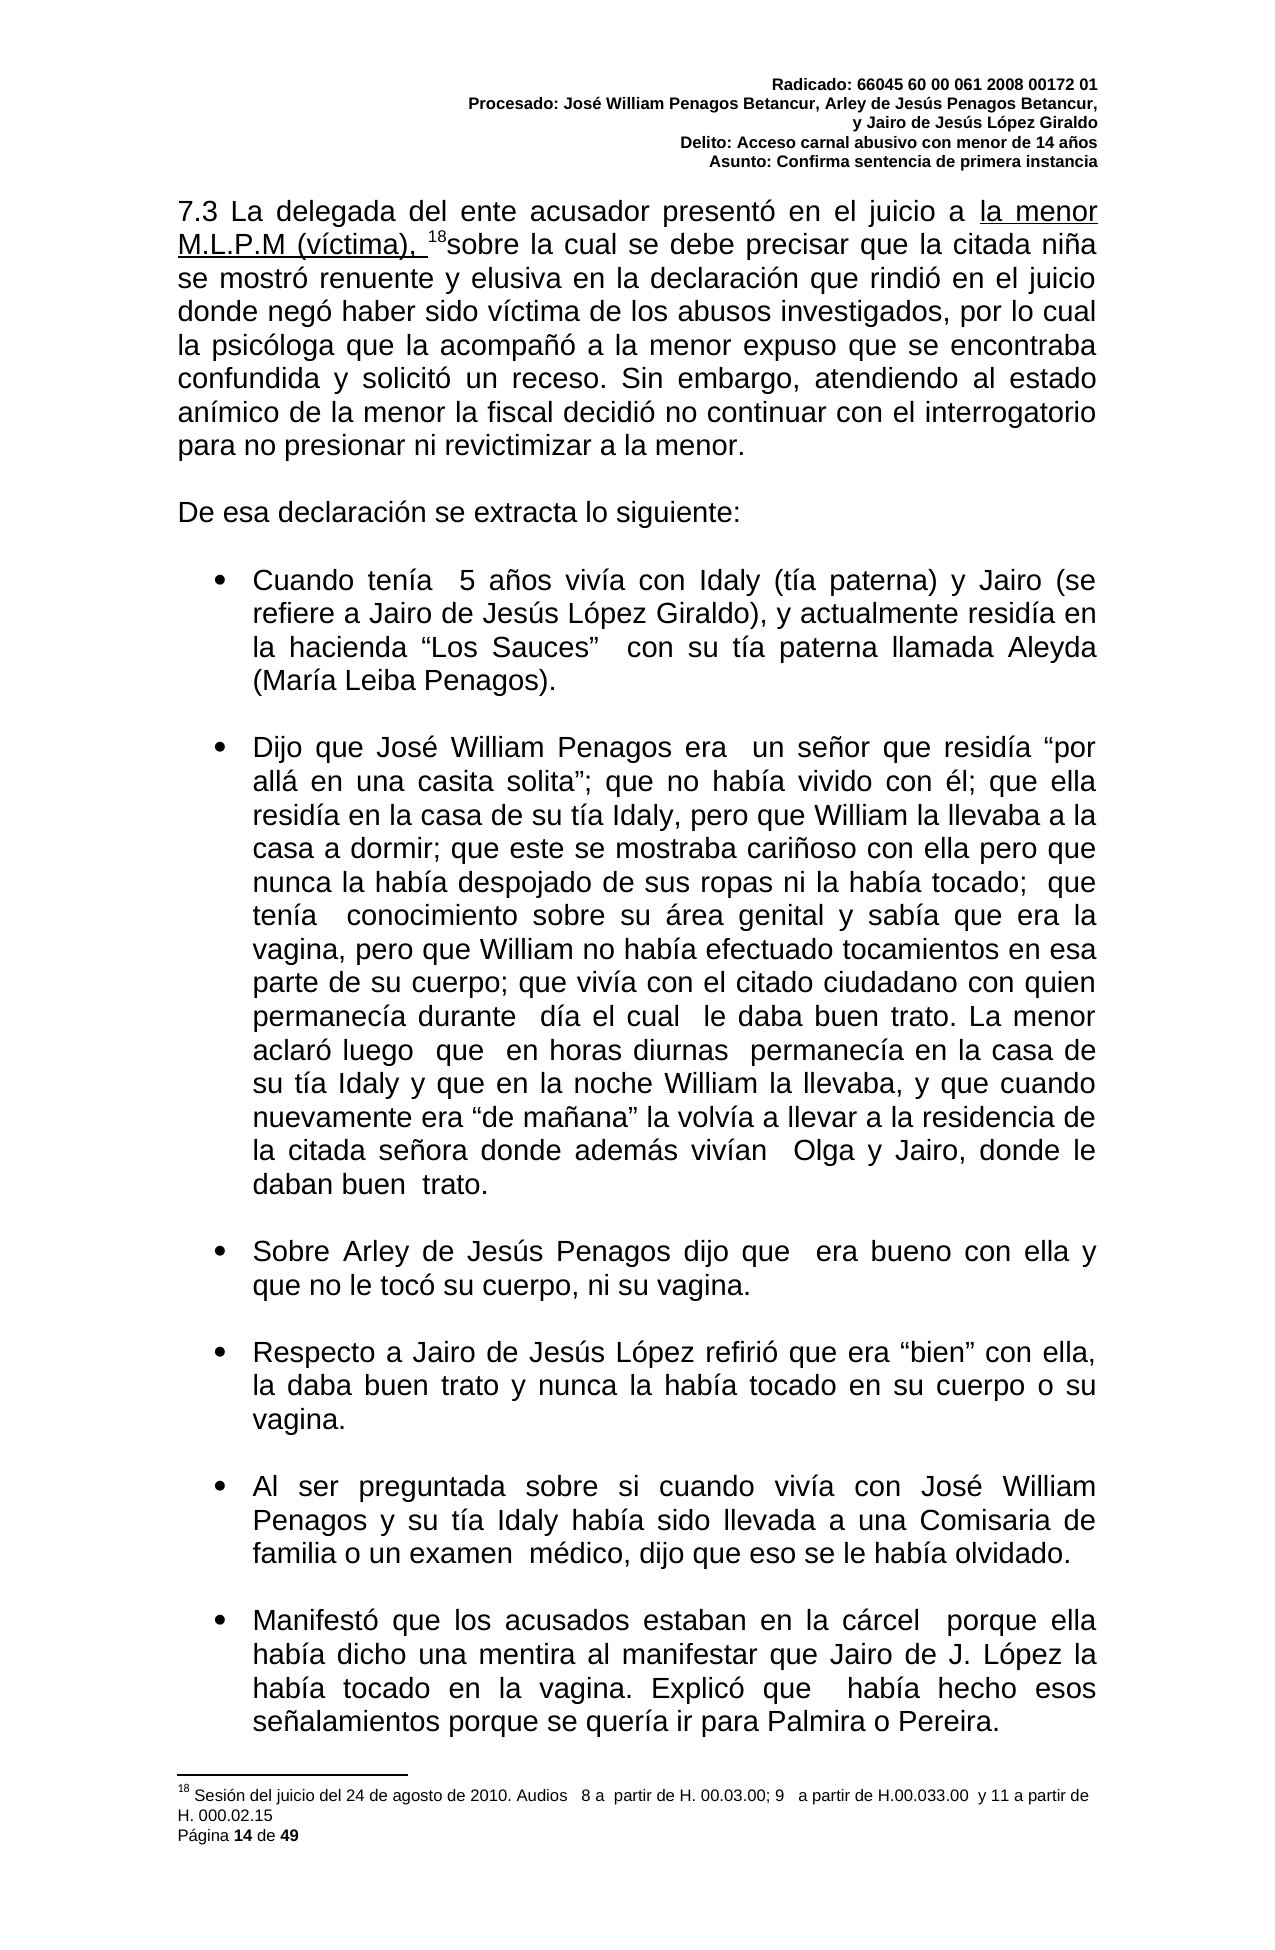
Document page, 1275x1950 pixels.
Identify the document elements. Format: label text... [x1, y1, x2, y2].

text 7.3 La delegada del ente acusador presentó en el juicio a la menor M.L.P.M (víctima), sobre la cual se debe precisar que la citada niña se mostró renuente y elusiva en la declaración que rindió en el juicio donde negó haber sido víctima de los abusos investigados, por lo cual la psicóloga que la acompañó a la menor expuso que se encontraba confundida y solicitó un receso. Sin embargo, atendiendo al estado anímico de la menor la fiscal decidió no continuar con el interrogatorio para no presionar ni revictimizar a la menor. [177, 193, 1098, 462]
list Cuando tenía 5 años vivía con Idaly (tía paterna) y Jairo (se refiere a Jairo de Jesús López Giraldo), y actualmente residía en la hacienda “Los Sauces” con su tía paterna llamada Aleyda (María Leiba Penagos). [215, 562, 1098, 697]
list Manifestó que los acusados estaban en la cárcel porque ella había dicho una mentira al manifestar que Jairo de J. López la había tocado en la vagina. Explicó que había hecho esos señalamientos porque se quería ir para Palmira o Pereira. [215, 1603, 1098, 1738]
list Dijo que José William Penagos era un señor que residía “por allá en una casita solita”; que no había vivido con él; que ella residía en la casa de su tía Idaly, pero que William la llevaba a la casa a dormir; que este se mostraba cariñoso con ella pero que nunca la había despojado de sus ropas ni la había tocado; que tenía conocimiento sobre su área genital y sabía que era la vagina, pero que William no había efectuado tocamientos en esa parte de su cuerpo; que vivía con el citado ciudadano con quien permanecía durante día el cual le daba buen trato. La menor aclaró luego que en horas diurnas permanecía en la casa de su tía Idaly y que en la noche William la llevaba, y que cuando nuevamente era “de mañana” la volvía a llevar a la residencia de la citada señora donde además vivían Olga y Jairo, donde le daban buen trato. [215, 730, 1098, 1200]
list Al ser preguntada sobre si cuando vivía con José William Penagos y su tía Idaly había sido llevada a una Comisaria de familia o un examen médico, dijo que eso se le había olvidado. [215, 1469, 1098, 1570]
list Respecto a Jairo de Jesús López refirió que era “bien” con ella, la daba buen trato y nunca la había tocado en su cuerpo o su vagina. [215, 1334, 1098, 1435]
text De esa declaración se extracta lo siguiente: [177, 495, 1098, 529]
list Sobre Arley de Jesús Penagos dijo que era bueno con ella y que no le tocó su cuerpo, ni su vagina. [215, 1234, 1098, 1301]
